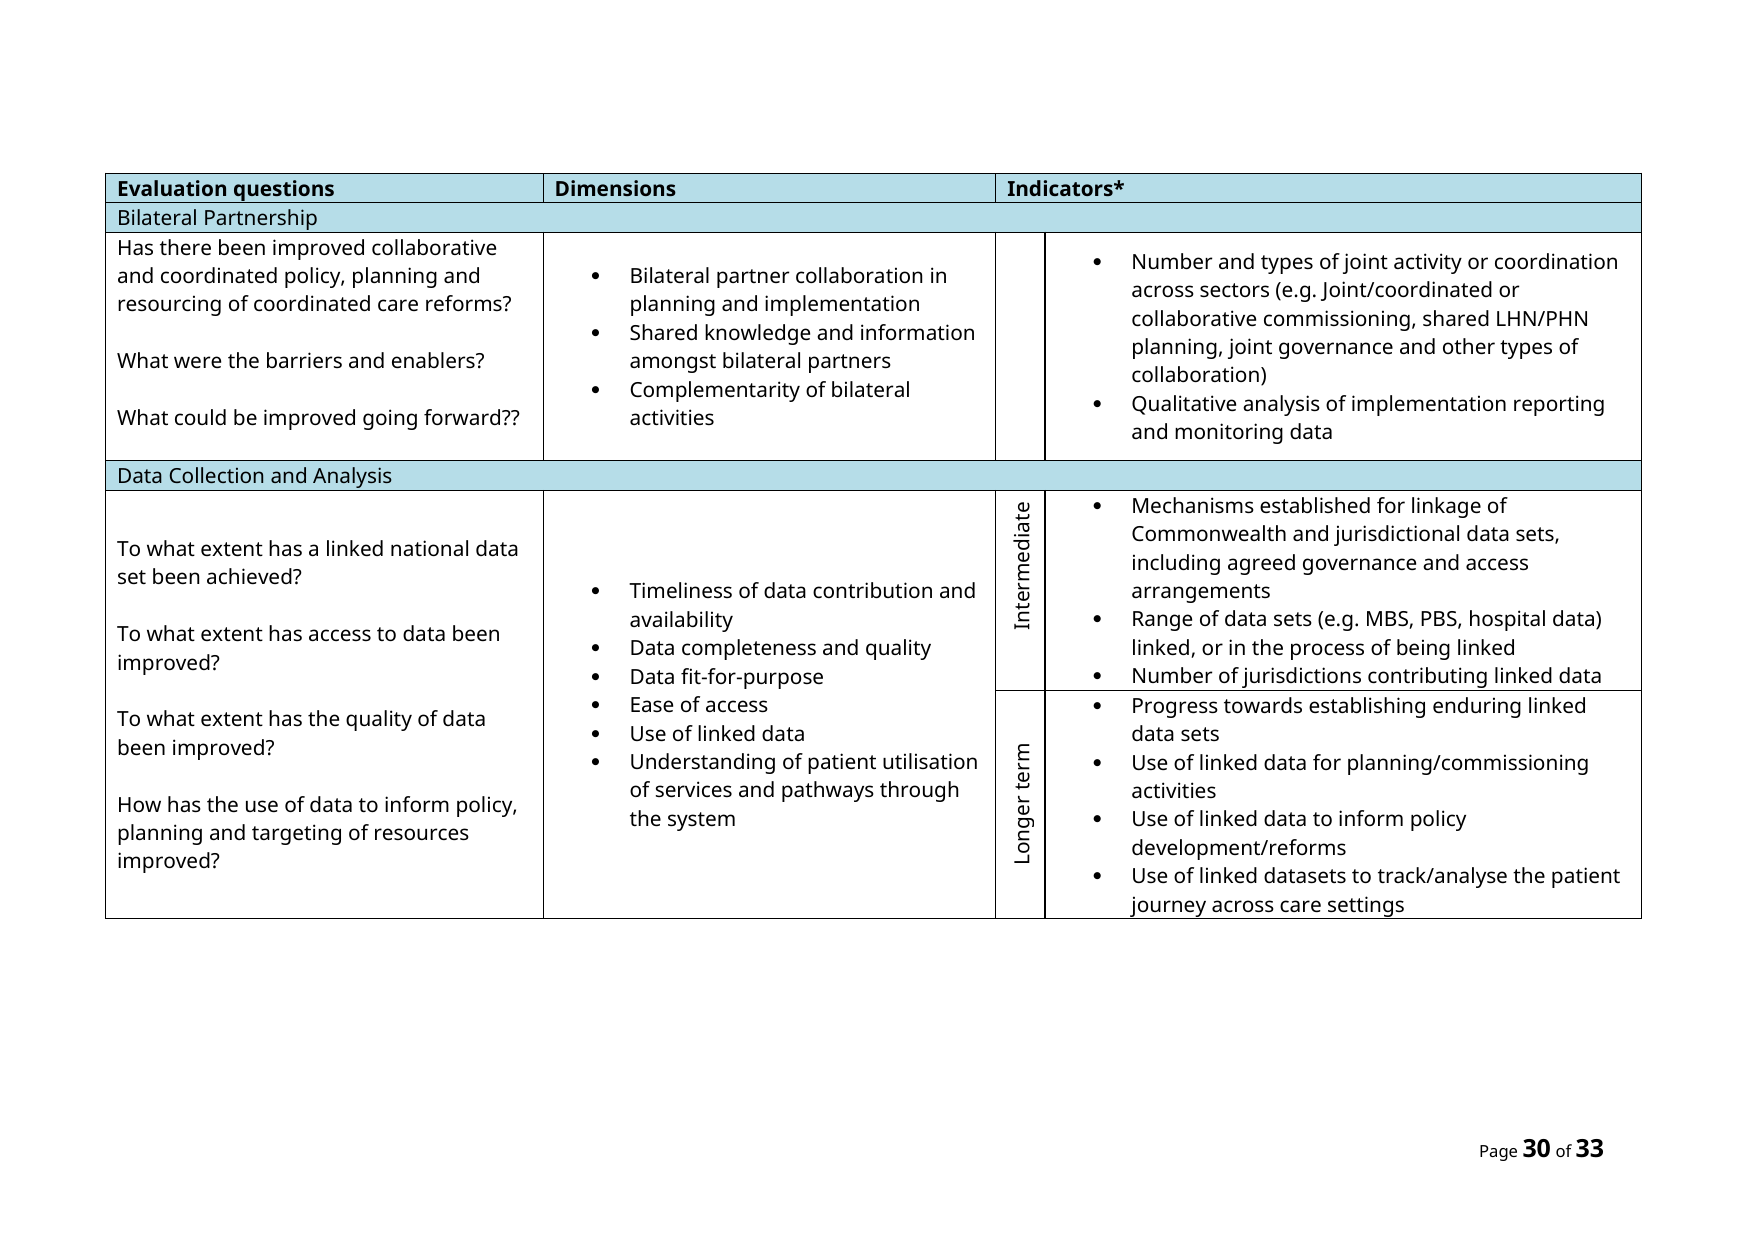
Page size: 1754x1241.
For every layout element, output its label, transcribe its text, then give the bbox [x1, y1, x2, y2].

table_cell Bilateral Partnership [106, 203, 1641, 232]
table_header Indicators* [996, 174, 1641, 202]
table_cell Bilateral partner collaboration in planning and implementation Shared knowledge and information amongst bilateral partners Complementarity of bilateral activities [544, 233, 995, 460]
table_cell [996, 233, 1044, 460]
table_header Dimensions [544, 174, 995, 202]
table_cell Progress towards establishing enduring linked data sets Use of linked data for planning/commissioning activities Use of linked data to inform policy development/reforms Use of linked datasets to track/analyse the patient journey across care settings [1046, 691, 1641, 918]
table_cell Timeliness of data contribution and availability Data completeness and quality Data fit-for-purpose Ease of access Use of linked data Understanding of patient utilisation of services and pathways through the system [544, 491, 995, 918]
table_cell Longer term [996, 691, 1044, 918]
table_cell Has there been improved collaborative and coordinated policy, planning and resourcing of coordinated care reforms? What were the barriers and enablers? What could be improved going forward?? [106, 233, 543, 460]
table_cell Number and types of joint activity or coordination across sectors (e.g. Joint/coordinated or collaborative commissioning, shared LHN/PHN planning, joint governance and other types of collaboration) Qualitative analysis of implementation reporting and monitoring data [1046, 233, 1641, 460]
table_cell Data Collection and Analysis [106, 461, 1641, 490]
table_cell Mechanisms established for linkage of Commonwealth and jurisdictional data sets, including agreed governance and access arrangements Range of data sets (e.g. MBS, PBS, hospital data) linked, or in the process of being linked Number of jurisdictions contributing linked data [1046, 491, 1641, 690]
table_cell Intermediate [996, 491, 1044, 690]
table_header Evaluation questions [106, 174, 543, 202]
table_cell To what extent has a linked national data set been achieved? To what extent has access to data been improved? To what extent has the quality of data been improved? How has the use of data to inform policy, planning and targeting of resources improved? [106, 491, 543, 918]
